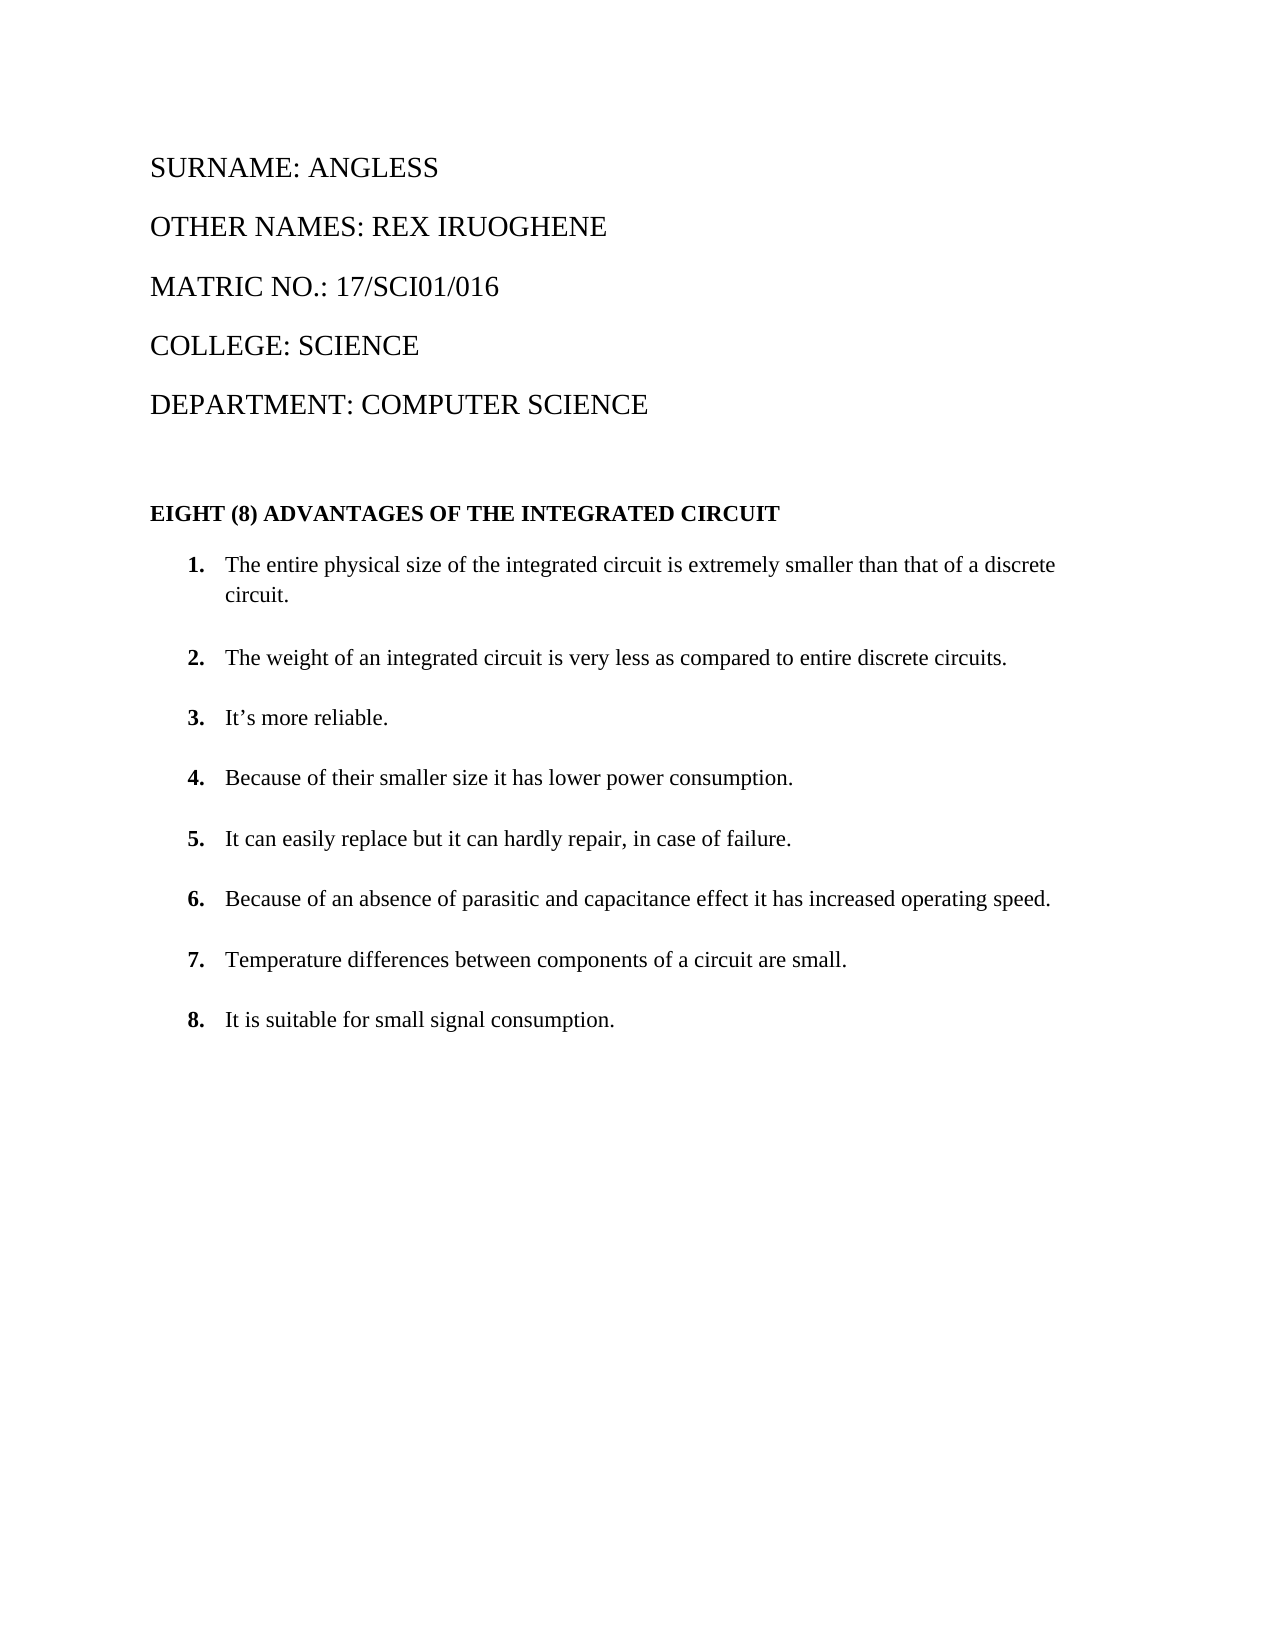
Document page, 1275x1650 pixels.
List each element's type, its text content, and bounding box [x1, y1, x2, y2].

text COLLEGE: SCIENCE [150, 328, 1125, 362]
list It can easily replace but it can hardly repair, in case of failure. [187, 825, 1125, 851]
list Temperature differences between components of a circuit are small. [187, 946, 1125, 972]
text MATRIC NO.: 17/SCI01/016 [150, 269, 1125, 302]
text SURNAME: ANGLESS [150, 150, 1125, 183]
text EIGHT (8) ADVANTAGES OF THE INTEGRATED CIRCUIT [150, 500, 1125, 526]
list It’s more reliable. [187, 704, 1125, 730]
text DEPARTMENT: COMPUTER SCIENCE [150, 387, 1125, 421]
list Because of their smaller size it has lower power consumption. [187, 764, 1125, 791]
list It is suitable for small signal consumption. [187, 1006, 1125, 1032]
list Because of an absence of parasitic and capacitance effect it has increased operating speed. [187, 885, 1125, 912]
list The weight of an integrated circuit is very less as compared to entire discrete circuits. [187, 643, 1125, 670]
text OTHER NAMES: REX IRUOGHENE [150, 209, 1125, 243]
list The entire physical size of the integrated circuit is extremely smaller than that of a discrete circuit. [187, 551, 1125, 607]
